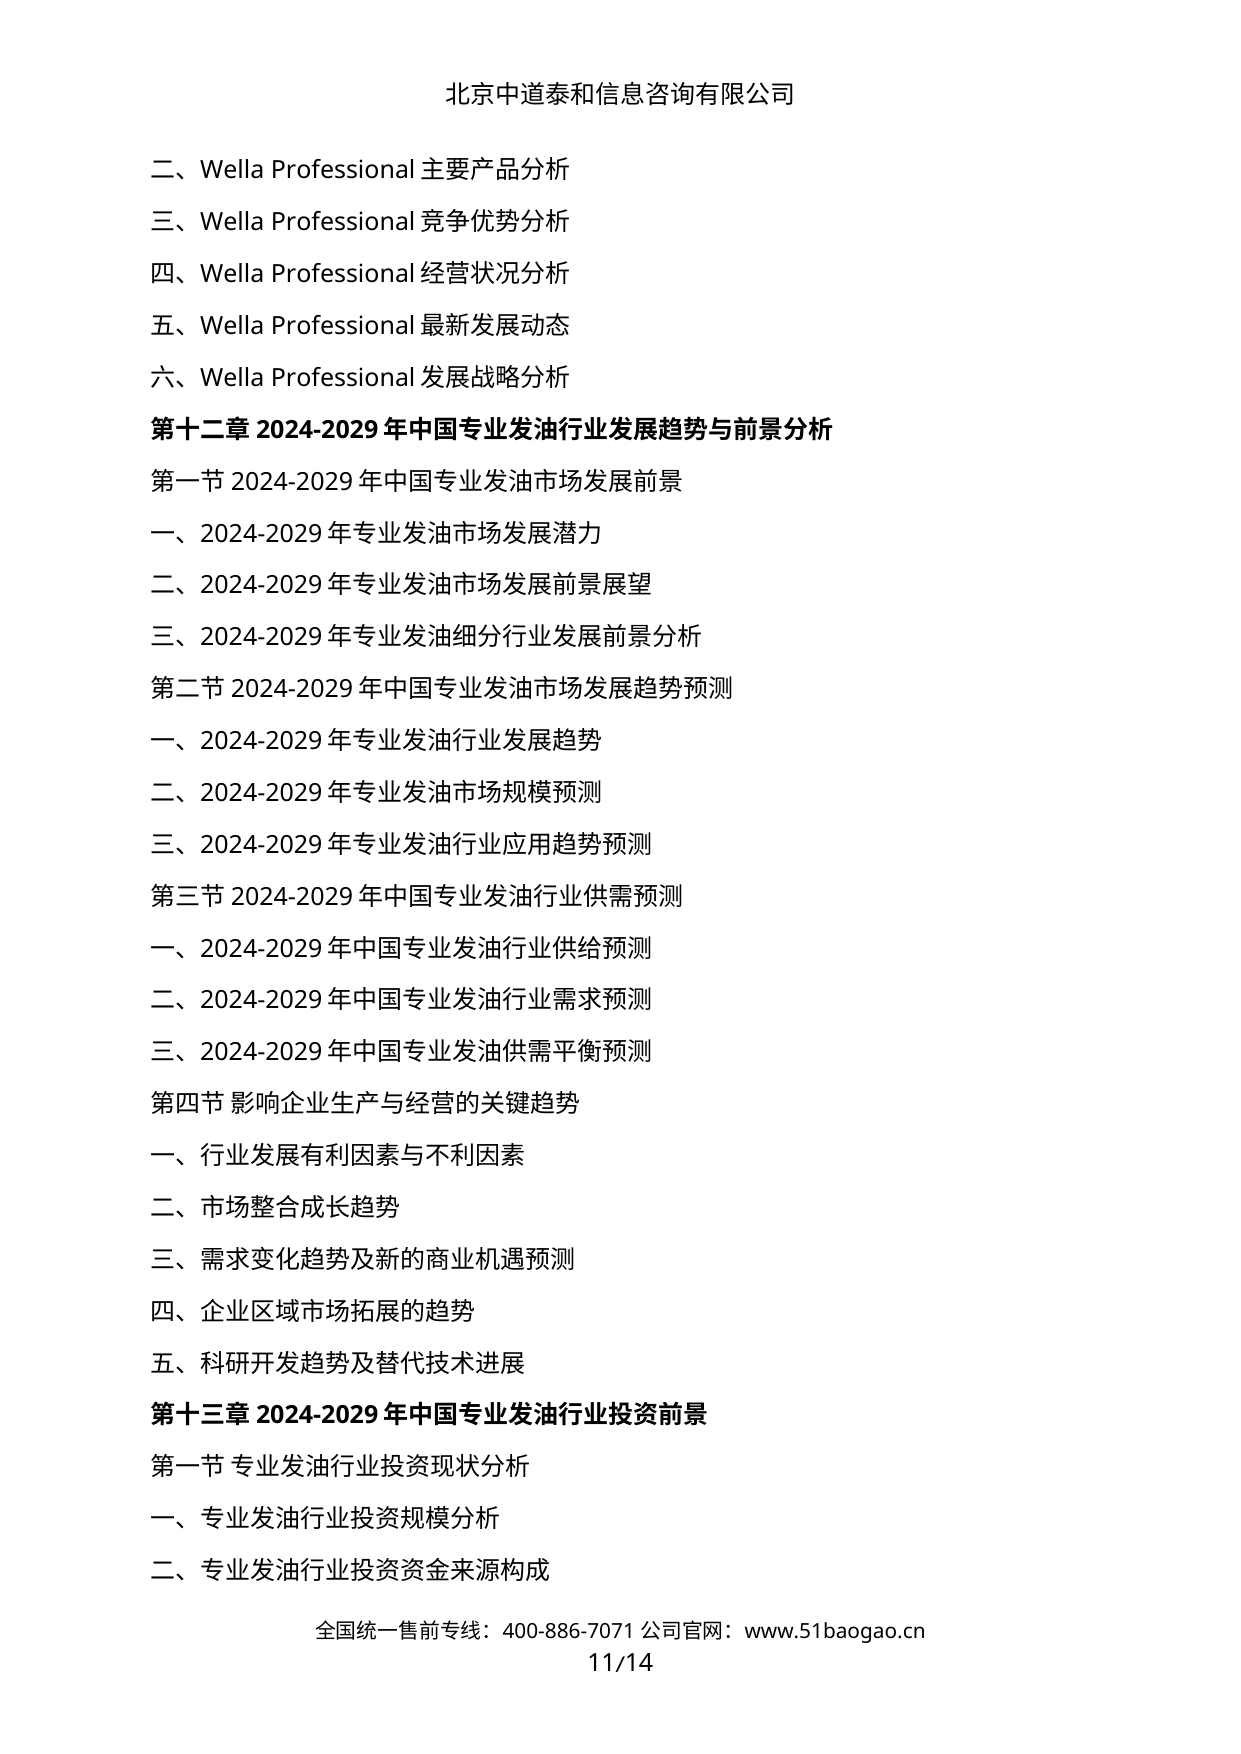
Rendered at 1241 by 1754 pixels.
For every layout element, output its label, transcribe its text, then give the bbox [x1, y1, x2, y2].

text 二、市场整合成长趋势 [150, 1187, 1090, 1224]
text 二、2024-2029年专业发油市场规模预测 [150, 772, 1090, 809]
text 三、Wella Professional竞争优势分析 [150, 202, 1090, 238]
text 四、企业区域市场拓展的趋势 [150, 1291, 1090, 1327]
text 一、行业发展有利因素与不利因素 [150, 1136, 1090, 1172]
text 六、Wella Professional发展战略分析 [150, 357, 1090, 394]
text 第四节 影响企业生产与经营的关键趋势 [150, 1084, 1090, 1120]
text 三、2024-2029年中国专业发油供需平衡预测 [150, 1032, 1090, 1068]
text 二、2024-2029年专业发油市场发展前景展望 [150, 565, 1090, 601]
text 第一节 2024-2029年中国专业发油市场发展前景 [150, 461, 1090, 497]
text 一、2024-2029年专业发油行业发展趋势 [150, 721, 1090, 757]
text 第十三章 2024-2029年中国专业发油行业投资前景 [150, 1395, 1090, 1431]
text 一、2024-2029年专业发油市场发展潜力 [150, 513, 1090, 549]
text 第三节 2024-2029年中国专业发油行业供需预测 [150, 876, 1090, 912]
text 四、Wella Professional经营状况分析 [150, 254, 1090, 290]
text 第一节 专业发油行业投资现状分析 [150, 1447, 1090, 1483]
text 五、Wella Professional最新发展动态 [150, 306, 1090, 342]
text 三、2024-2029年专业发油行业应用趋势预测 [150, 824, 1090, 861]
text 第二节 2024-2029年中国专业发油市场发展趋势预测 [150, 669, 1090, 705]
text 一、2024-2029年中国专业发油行业供给预测 [150, 928, 1090, 964]
text 二、专业发油行业投资资金来源构成 [150, 1551, 1090, 1587]
text 二、Wella Professional主要产品分析 [150, 150, 1090, 186]
text 三、需求变化趋势及新的商业机遇预测 [150, 1239, 1090, 1276]
text 第十二章 2024-2029年中国专业发油行业发展趋势与前景分析 [150, 409, 1090, 446]
text 一、专业发油行业投资规模分析 [150, 1499, 1090, 1535]
text 五、科研开发趋势及替代技术进展 [150, 1343, 1090, 1379]
text 三、2024-2029年专业发油细分行业发展前景分析 [150, 617, 1090, 653]
text 二、2024-2029年中国专业发油行业需求预测 [150, 980, 1090, 1016]
